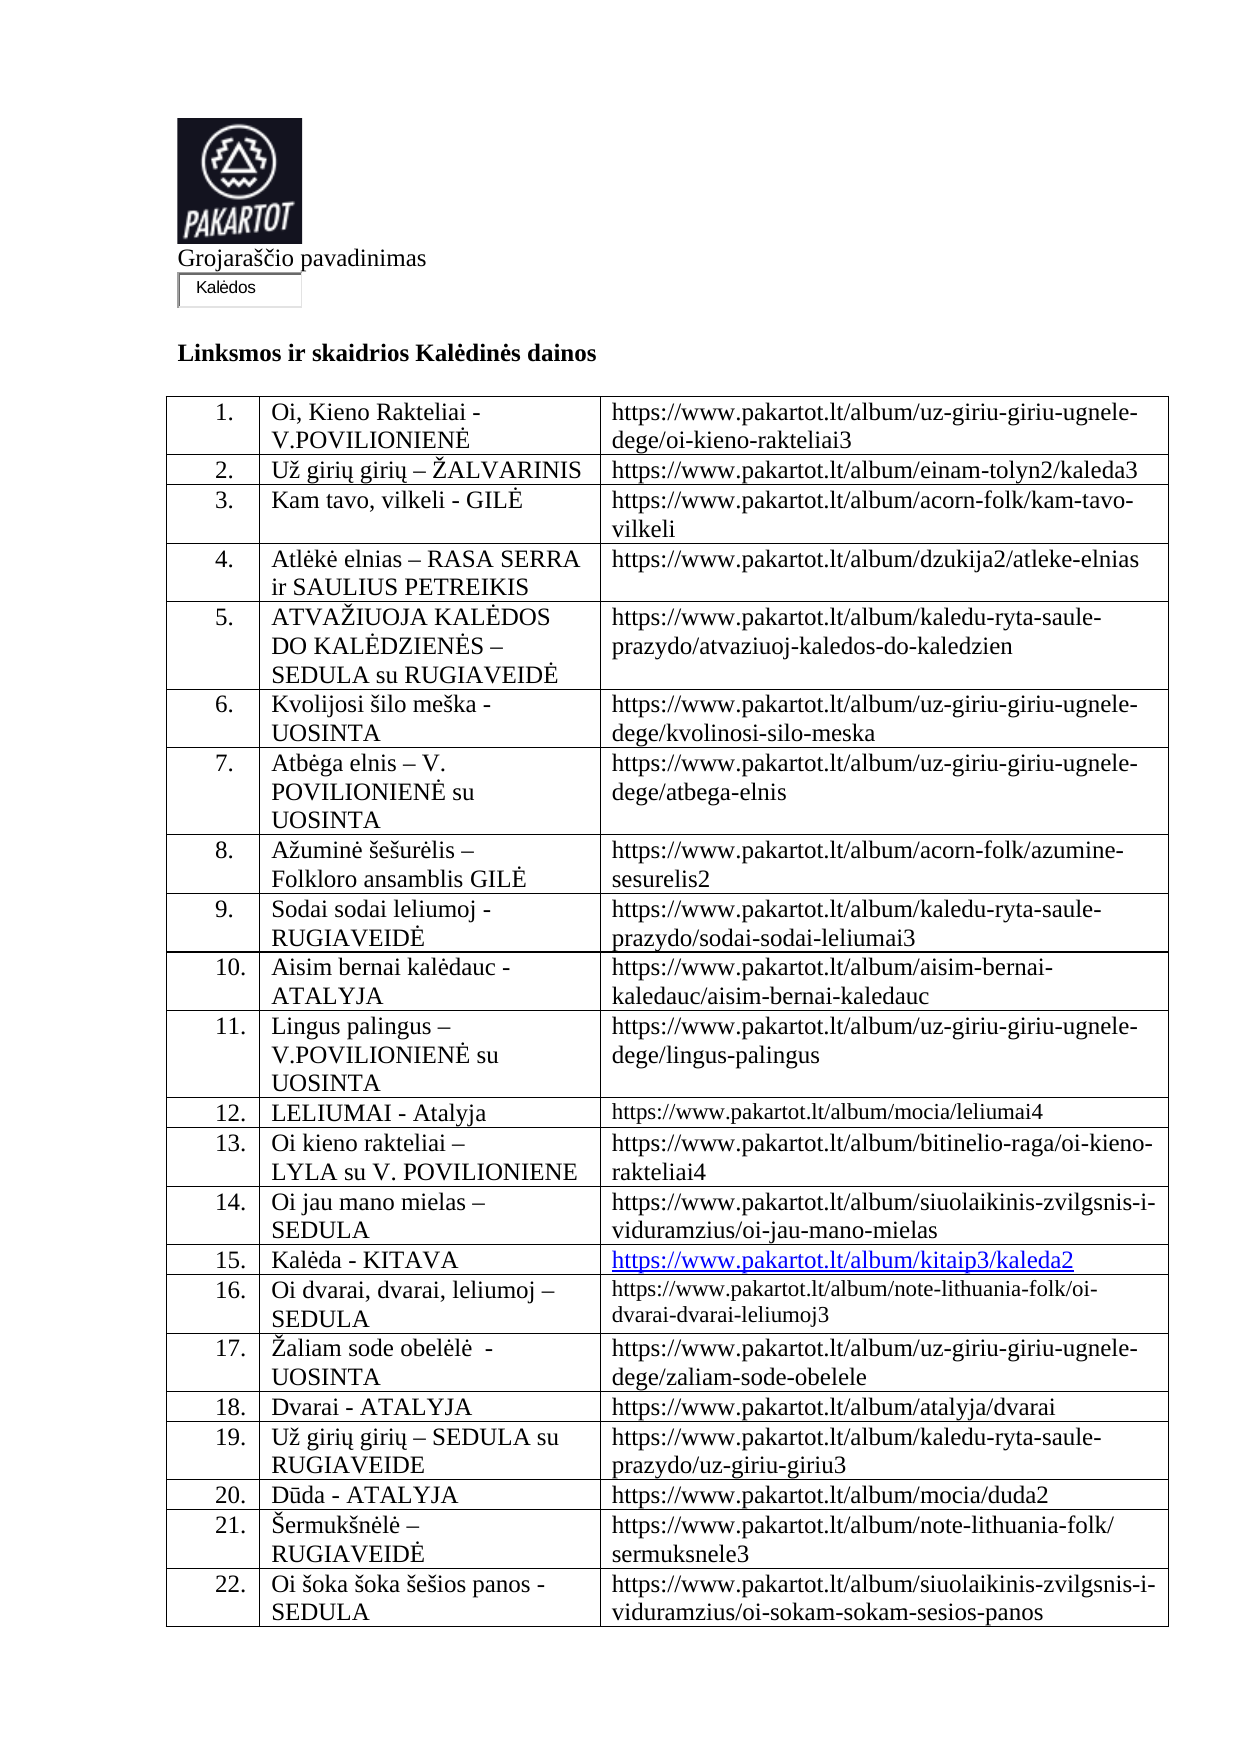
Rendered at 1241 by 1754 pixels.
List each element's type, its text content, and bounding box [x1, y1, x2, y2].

table_cell Kvolijosi šilo meška - UOSINTA [260, 690, 600, 747]
table_cell https://www.pakartot.lt/album/siuolaikinis-zvilgsnis-i-viduramzius/oi-sokam-sokam-sesios-panos [601, 1569, 1168, 1626]
table_cell Atlėkė elnias – RASA SERRA ir SAULIUS PETREIKIS [260, 544, 600, 601]
table_cell [167, 1187, 259, 1244]
table_cell [167, 1275, 259, 1332]
table_cell [167, 1128, 259, 1186]
table_cell https://www.pakartot.lt/album/atalyja/dvarai [601, 1392, 1168, 1421]
table_cell [167, 835, 259, 893]
table_cell [167, 602, 259, 688]
table_cell ATVAŽIUOJA KALĖDOS DO KALĖDZIENĖS – SEDULA su RUGIAVEIDĖ [260, 602, 600, 688]
table_cell [167, 1422, 259, 1479]
table_cell [167, 953, 259, 1010]
table_cell [167, 455, 259, 484]
table_cell [167, 485, 259, 543]
table_cell Dvarai - ATALYJA [260, 1392, 600, 1421]
table_cell [167, 1011, 259, 1097]
table_cell https://www.pakartot.lt/album/kaledu-ryta-saule-prazydo/uz-giriu-giriu3 [601, 1422, 1168, 1479]
table_cell [167, 1510, 259, 1568]
table_header https://www.pakartot.lt/album/uz-giriu-giriu-ugnele-dege/oi-kieno-rakteliai3 [601, 397, 1168, 454]
text Grojaraščio pavadinimas [177, 243, 1181, 272]
table_cell [167, 748, 259, 834]
table_header [167, 397, 259, 454]
table_cell Sodai sodai leliumoj - RUGIAVEIDĖ [260, 894, 600, 951]
table_cell https://www.pakartot.lt/album/aisim-bernai-kaledauc/aisim-bernai-kaledauc [601, 953, 1168, 1010]
table_cell https://www.pakartot.lt/album/einam-tolyn2/kaleda3 [601, 455, 1168, 484]
table_cell https://www.pakartot.lt/album/mocia/leliumai4 [601, 1098, 1168, 1127]
table_cell Žaliam sode obelėlė - UOSINTA [260, 1334, 600, 1391]
table_cell Ažuminė šešurėlis – Folkloro ansamblis Gilė [260, 835, 600, 893]
table_cell https://www.pakartot.lt/album/uz-giriu-giriu-ugnele-dege/atbega-elnis [601, 748, 1168, 834]
table_cell [167, 1098, 259, 1127]
picture [177, 118, 303, 244]
table_cell [167, 544, 259, 601]
table_cell [167, 1392, 259, 1421]
table_cell [167, 894, 259, 951]
table_cell Šermukšnėlė – Rugiaveidė [260, 1510, 600, 1568]
table_cell [167, 1334, 259, 1391]
table_cell https://www.pakartot.lt/album/uz-giriu-giriu-ugnele-dege/lingus-palingus [601, 1011, 1168, 1097]
text Linksmos ir skaidrios Kalėdinės dainos [177, 338, 1181, 367]
table_cell Už girių girių – SEDULA su RUGIAVEIDE [260, 1422, 600, 1479]
table_cell https://www.pakartot.lt/album/kaledu-ryta-saule-prazydo/atvaziuoj-kaledos-do-kaledzien [601, 602, 1168, 688]
table_header Oi, Kieno Rakteliai - V.Povilionienė [260, 397, 600, 454]
table_cell [167, 1480, 259, 1509]
table_cell https://www.pakartot.lt/album/dzukija2/atleke-elnias [601, 544, 1168, 601]
table_cell Lingus palingus – V.POVILIONIENĖ su UOSINTA [260, 1011, 600, 1097]
table_cell https://www.pakartot.lt/album/acorn-folk/kam-tavo-vilkeli [601, 485, 1168, 543]
table_cell Oi šoka šoka šešios panos - SEDULA [260, 1569, 600, 1626]
table_cell Kalėda - KITAVA [260, 1245, 600, 1274]
table_cell [167, 1245, 259, 1274]
table_cell https://www.pakartot.lt/album/uz-giriu-giriu-ugnele-dege/zaliam-sode-obelele [601, 1334, 1168, 1391]
table_cell https://www.pakartot.lt/album/kaledu-ryta-saule-prazydo/sodai-sodai-leliumai3 [601, 894, 1168, 951]
table_cell Oi jau mano mielas – SEDULA [260, 1187, 600, 1244]
table_cell [167, 690, 259, 747]
table_cell Atbėga elnis – V. POVILIONIENĖ su UOSINTA [260, 748, 600, 834]
table_cell [167, 1569, 259, 1626]
table_cell Aisim bernai kalėdauc - ATALYJA [260, 953, 600, 1010]
table_cell Kam tavo, vilkeli - GILĖ [260, 485, 600, 543]
table_cell https://www.pakartot.lt/album/siuolaikinis-zvilgsnis-i-viduramzius/oi-jau-mano-mielas [601, 1187, 1168, 1244]
table_cell LELIUMAI - Atalyja [260, 1098, 600, 1127]
table_cell Už girių girių – ŽALVARINIS [260, 455, 600, 484]
table_cell https://www.pakartot.lt/album/bitinelio-raga/oi-kieno-rakteliai4 [601, 1128, 1168, 1186]
table_cell Dūda - Atalyja [260, 1480, 600, 1509]
table_cell https://www.pakartot.lt/album/uz-giriu-giriu-ugnele-dege/kvolinosi-silo-meska [601, 690, 1168, 747]
table_cell Oi kieno rakteliai – LYLA su V. POVILIONIENE [260, 1128, 600, 1186]
table_cell Oi dvarai, dvarai, leliumoj – Sedula [260, 1275, 600, 1332]
table_cell https://www.pakartot.lt/album/note-lithuania-folk/sermuksnele3 [601, 1510, 1168, 1568]
table_cell https://www.pakartot.lt/album/mocia/duda2 [601, 1480, 1168, 1509]
table_cell https://www.pakartot.lt/album/note-lithuania-folk/oi-dvarai-dvarai-leliumoj3 [601, 1275, 1168, 1332]
table_cell https://www.pakartot.lt/album/acorn-folk/azumine-sesurelis2 [601, 835, 1168, 893]
table_cell https://www.pakartot.lt/album/kitaip3/kaleda2 [601, 1245, 1168, 1274]
